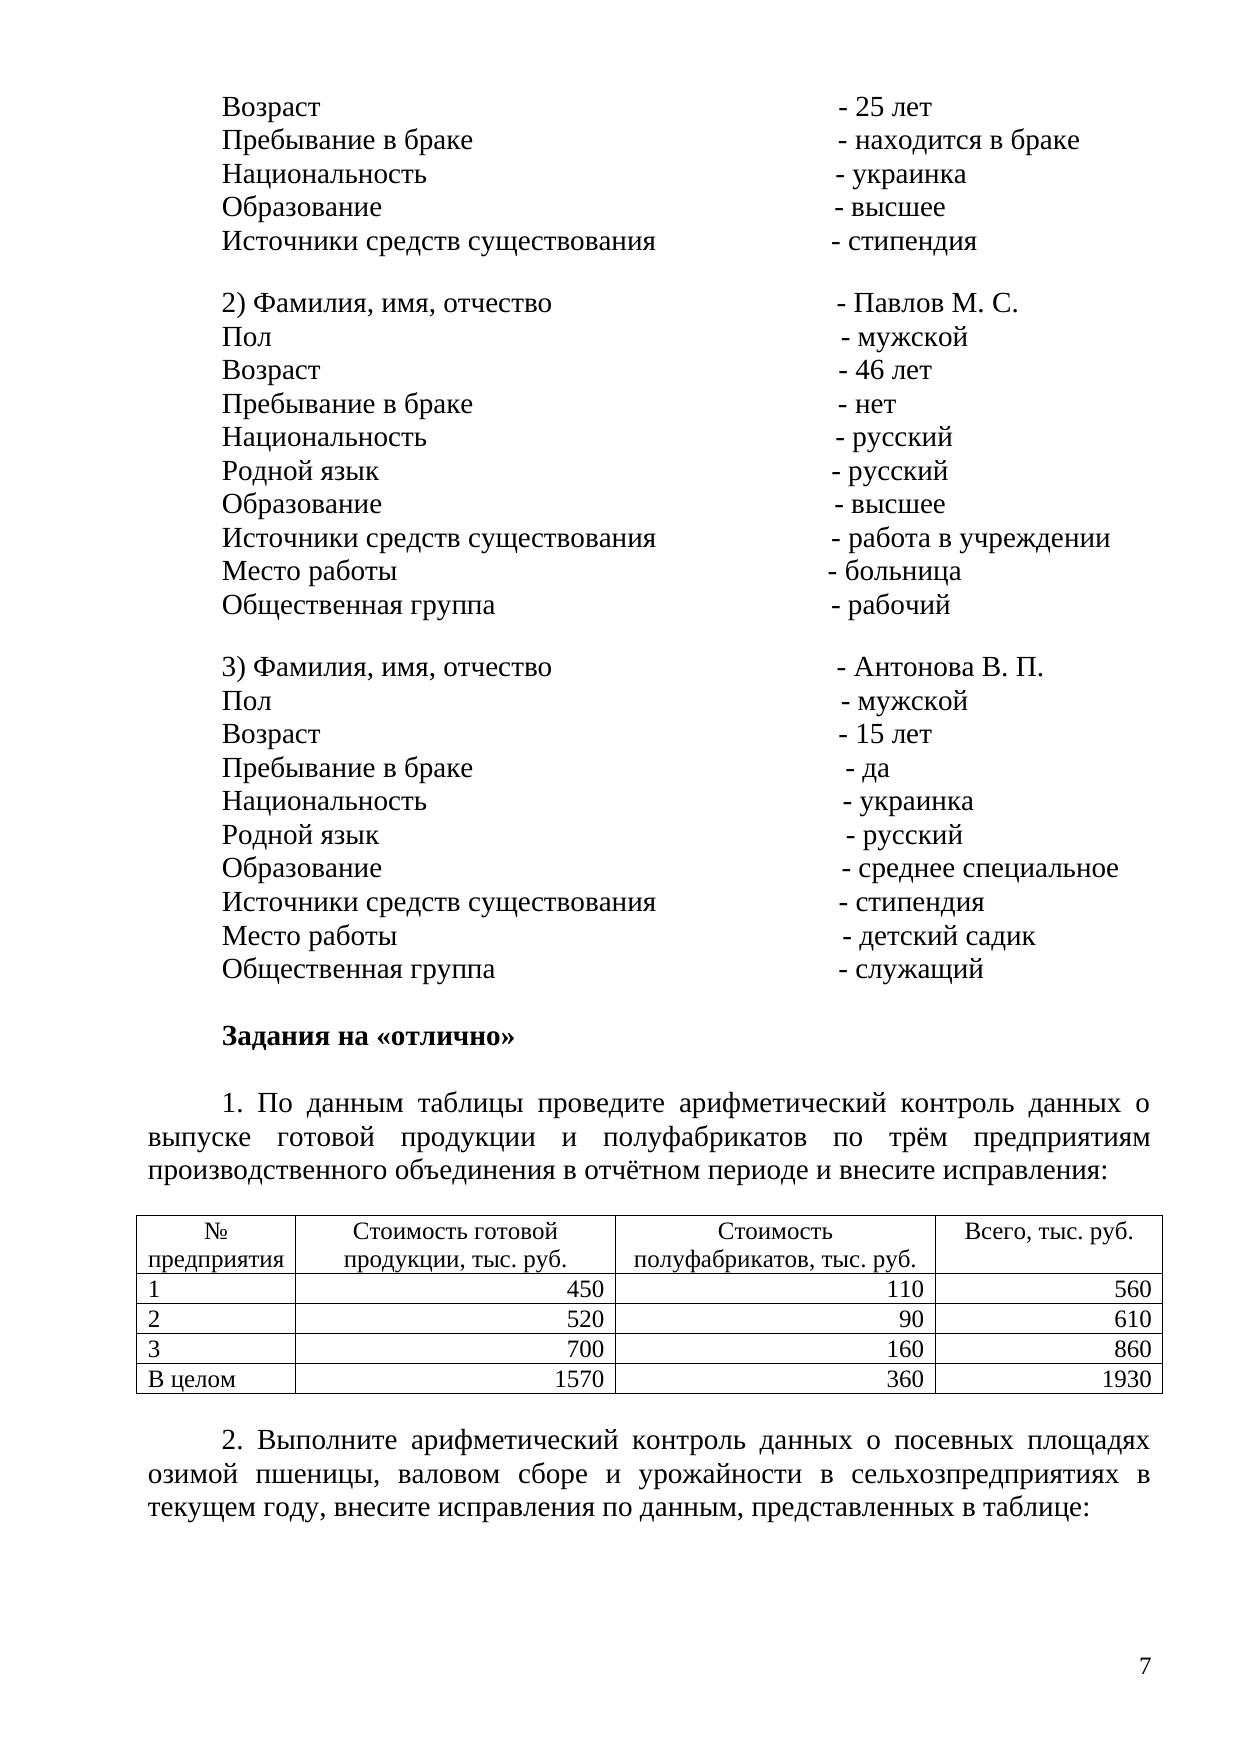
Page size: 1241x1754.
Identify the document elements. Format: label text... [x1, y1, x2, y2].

table_cell 3 [137, 1334, 295, 1363]
text 1. По данным таблицы проведите арифметический контроль данных о выпуске готовой продукции и полуфабрикатов по трём предприятиям производственного объединения в отчётном периоде и внесите исправления: [148, 1085, 1152, 1186]
text Образование - высшее [148, 486, 1152, 520]
table_cell 610 [936, 1304, 1162, 1333]
text Пребывание в браке - да [148, 750, 1152, 783]
table_header Стоимость готовой продукции, тыс. руб. [296, 1216, 615, 1273]
text Образование - высшее [148, 189, 1152, 223]
text Пребывание в браке - нет [148, 386, 1152, 419]
text Национальность - русский [148, 419, 1152, 453]
table_cell 1930 [936, 1364, 1162, 1392]
text Национальность - украинка [148, 156, 1152, 189]
text Место работы - больница [148, 553, 1152, 587]
text Пребывание в браке - находится в браке [148, 122, 1152, 156]
table_header Всего, тыс. руб. [936, 1216, 1162, 1273]
text 2) Фамилия, имя, отчество - Павлов М. С. [148, 285, 1152, 319]
text 2. Выполните арифметический контроль данных о посевных площадях озимой пшеницы, валовом сборе и урожайности в сельхозпредприятиях в текущем году, внесите исправления по данным, представленных в таблице: [148, 1422, 1152, 1523]
table_cell 1570 [296, 1364, 615, 1392]
text Место работы - детский садик [148, 918, 1152, 951]
text Родной язык - русский [148, 453, 1152, 486]
text Задания на «отлично» [148, 1018, 1152, 1052]
text Источники средств существования - стипендия [148, 223, 1152, 256]
text Родной язык - русский [148, 817, 1152, 851]
table_cell 360 [616, 1364, 935, 1392]
text Образование - среднее специальное [148, 851, 1152, 884]
table_cell 450 [296, 1274, 615, 1303]
table_cell 560 [936, 1274, 1162, 1303]
text Возраст - 46 лет [148, 352, 1152, 386]
table_cell 160 [616, 1334, 935, 1363]
table_cell 520 [296, 1304, 615, 1333]
table_cell 90 [616, 1304, 935, 1333]
table_cell 2 [137, 1304, 295, 1333]
text Общественная группа - рабочий [148, 587, 1152, 621]
table_header Стоимость полуфабрикатов, тыс. руб. [616, 1216, 935, 1273]
text Национальность - украинка [148, 783, 1152, 817]
text 3) Фамилия, имя, отчество - Антонова В. П. [148, 649, 1152, 683]
table_cell 700 [296, 1334, 615, 1363]
text Пол - мужской [148, 683, 1152, 716]
table_cell 1 [137, 1274, 295, 1303]
text Общественная группа - служащий [148, 951, 1152, 985]
text Источники средств существования - стипендия [148, 884, 1152, 918]
table_cell В целом [137, 1364, 295, 1392]
table_cell 860 [936, 1334, 1162, 1363]
text Пол - мужской [148, 319, 1152, 352]
text Возраст - 15 лет [148, 716, 1152, 750]
text Источники средств существования - работа в учреждении [148, 520, 1152, 553]
text Возраст - 25 лет [148, 89, 1152, 122]
table_cell 110 [616, 1274, 935, 1303]
table_header № предприятия [137, 1216, 295, 1273]
